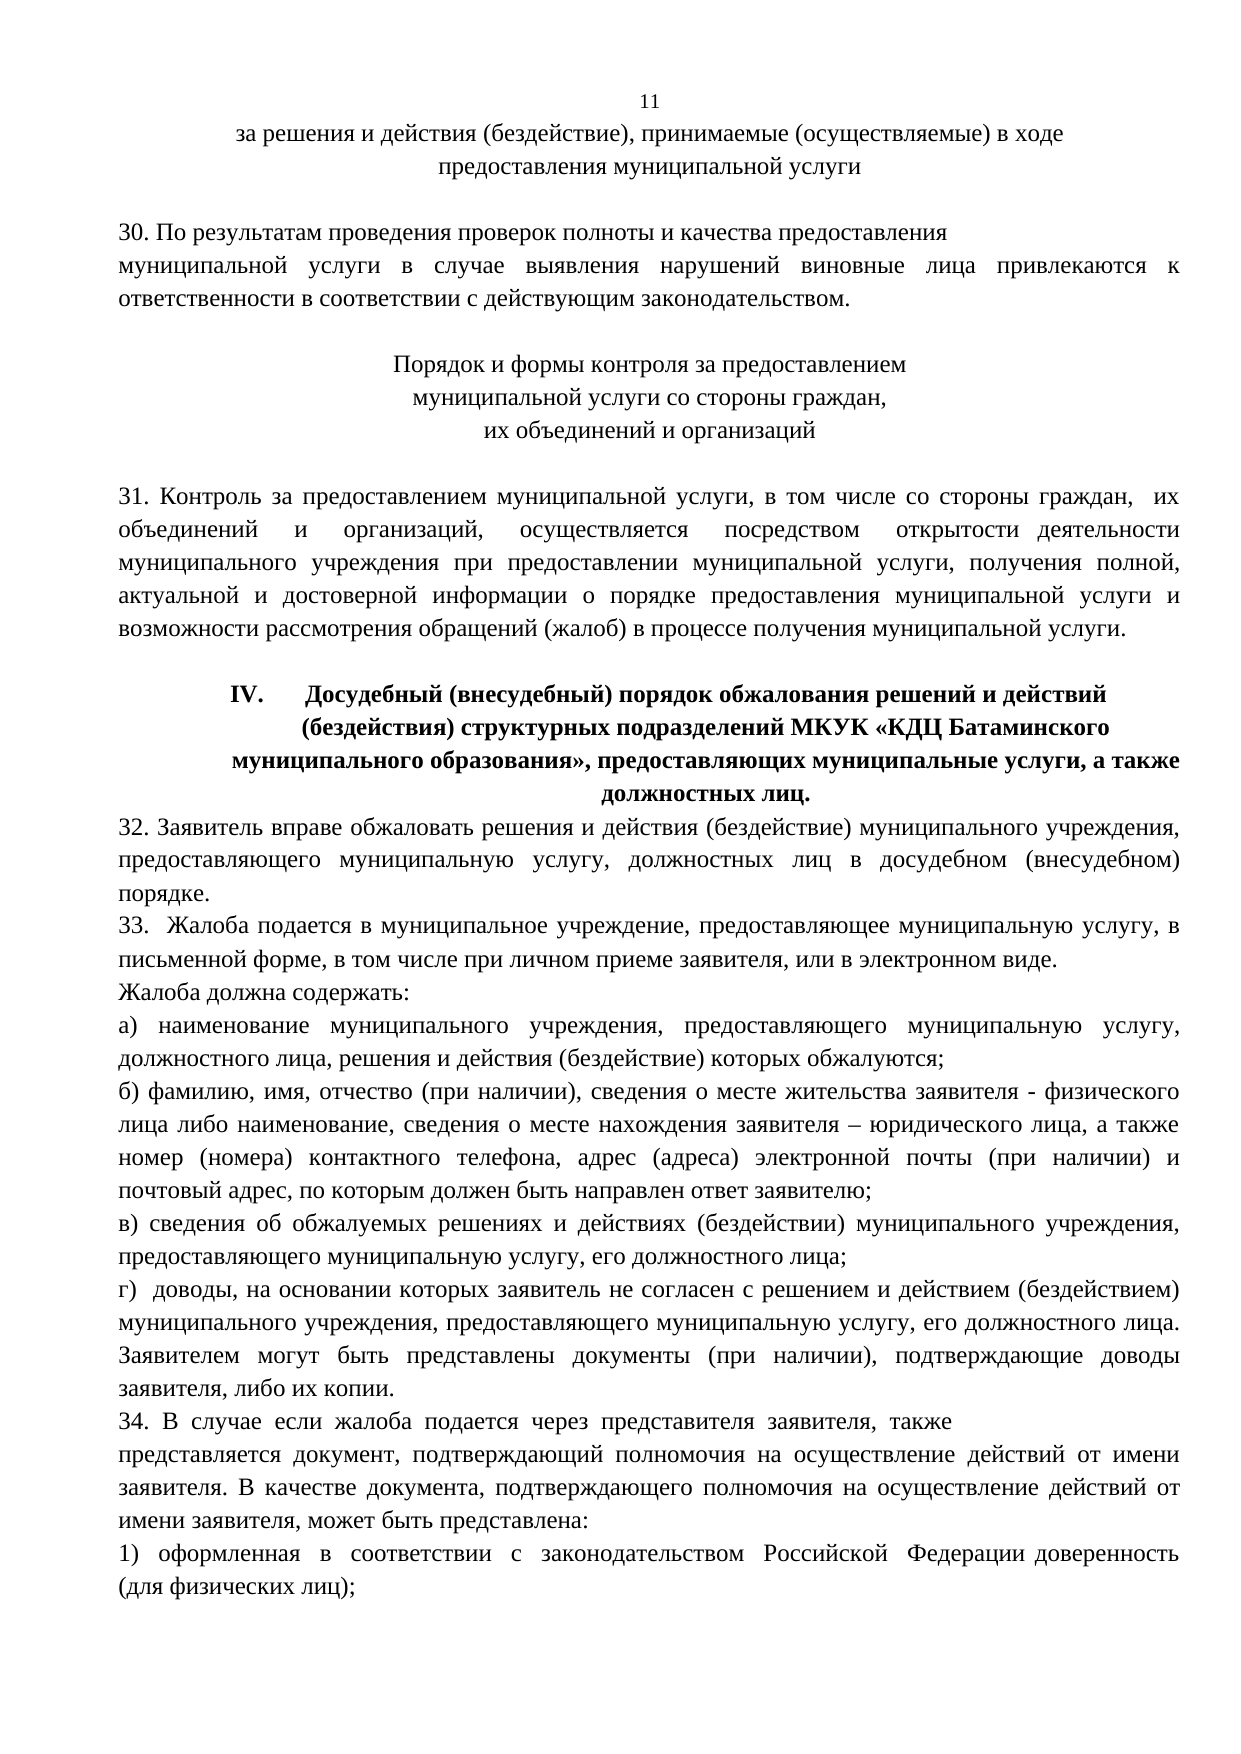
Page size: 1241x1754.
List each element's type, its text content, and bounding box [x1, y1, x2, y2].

text 33. Жалоба подается в муниципальное учреждение, предоставляющее муниципальную услугу, в письменной форме, в том числе при личном приеме заявителя, или в электронном виде. [118, 911, 1181, 972]
text в) сведения об обжалуемых решениях и действиях (бездействии) муниципального учреждения, предоставляющего муниципальную услугу, его должностного лица; [118, 1208, 1181, 1269]
text г) доводы, на основании которых заявитель не согласен с решением и действием (бездействием) муниципального учреждения, предоставляющего муниципальную услугу, его должностного лица. Заявителем могут быть представлены документы (при наличии), подтверждающие доводы заявителя, либо их копии. [118, 1274, 1181, 1402]
text Порядок и формы контроля за предоставлением [118, 349, 1181, 378]
text 1) оформленная в соответствии с законодательством Российской Федерации доверенность (для физических лиц); [118, 1538, 1181, 1600]
text за решения и действия (бездействие), принимаемые (осуществляемые) в ходе [118, 118, 1181, 147]
text б) фамилию, имя, отчество (при наличии), сведения о месте жительства заявителя - физического лица либо наименование, сведения о месте нахождения заявителя – юридического лица, а также номер (номера) контактного телефона, адрес (адреса) электронной почты (при наличии) и почтовый адрес, по которым должен быть направлен ответ заявителю; [118, 1076, 1181, 1203]
text 34. В случае если жалоба подается через представителя заявителя, также [118, 1406, 1181, 1435]
text предоставления муниципальной услуги [118, 151, 1181, 180]
text 32. Заявитель вправе обжаловать решения и действия (бездействие) муниципального учреждения, предоставляющего муниципальную услугу, должностных лиц в досудебном (внесудебном) порядке. [118, 812, 1181, 906]
text Жалоба должна содержать: [118, 977, 1181, 1005]
text муниципальной услуги со стороны граждан, [118, 382, 1181, 411]
text а) наименование муниципального учреждения, предоставляющего муниципальную услугу, должностного лица, решения и действия (бездействие) которых обжалуются; [118, 1010, 1181, 1071]
text их объединений и организаций [118, 415, 1181, 444]
text 31. Контроль за предоставлением муниципальной услуги, в том числе со стороны граждан, их объединений и организаций, осуществляется посредством открытости деятельности муниципального учреждения при предоставлении муниципальной услуги, получения полной, актуальной и достоверной информации о порядке предоставления муниципальной услуги и возможности рассмотрения обращений (жалоб) в процессе получения муниципальной услуги. [118, 481, 1181, 642]
text 30. По результатам проведения проверок полноты и качества предоставления [118, 217, 1181, 246]
text муниципальной услуги в случае выявления нарушений виновные лица привлекаются к ответственности в соответствии с действующим законодательством. [118, 250, 1181, 312]
text представляется документ, подтверждающий полномочия на осуществление действий от имени заявителя. В качестве документа, подтверждающего полномочия на осуществление действий от имени заявителя, может быть представлена: [118, 1439, 1181, 1534]
list Досудебный (внесудебный) порядок обжалования решений и действий (бездействия) структурных подразделений МКУК «КДЦ Батаминского муниципального образования», предоставляющих муниципальные услуги, а также должностных лиц. [156, 679, 1181, 807]
